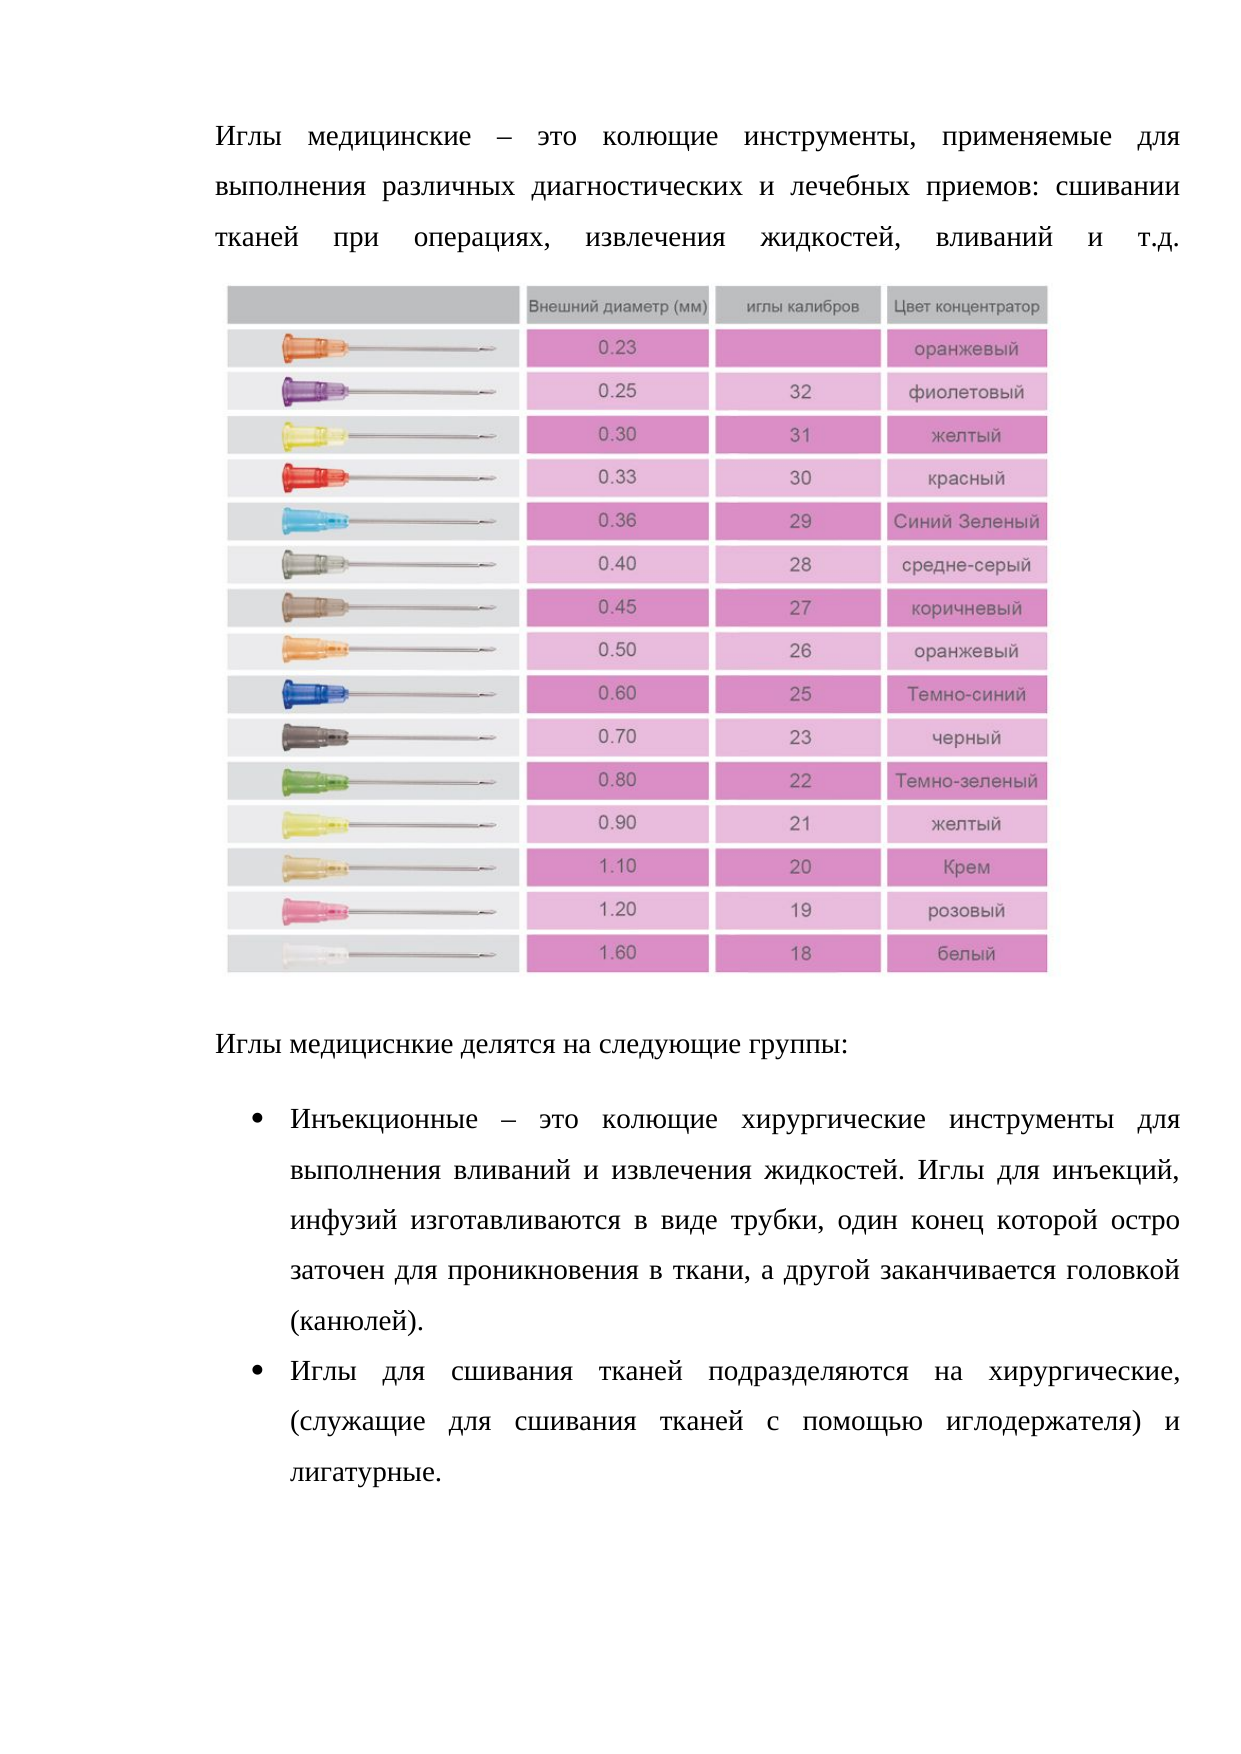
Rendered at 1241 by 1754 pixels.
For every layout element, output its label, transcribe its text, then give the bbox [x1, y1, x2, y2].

text Иглы медициснкие делятся на следующие группы: [215, 1026, 1181, 1059]
list Инъекционные – это колющие хирургические инструменты для выполнения вливаний и извлечения жидкостей. Иглы для инъекций, инфузий изготавливаются в виде трубки, один конец которой остро заточен для проникновения в ткани, а другой заканчивается головкой (канюлей). [252, 1101, 1181, 1336]
picture [214, 266, 1062, 987]
list Иглы для сшивания тканей подразделяются на хирургические, (служащие для сшивания тканей с помощью иглодержателя) и лигатурные. [252, 1353, 1181, 1487]
